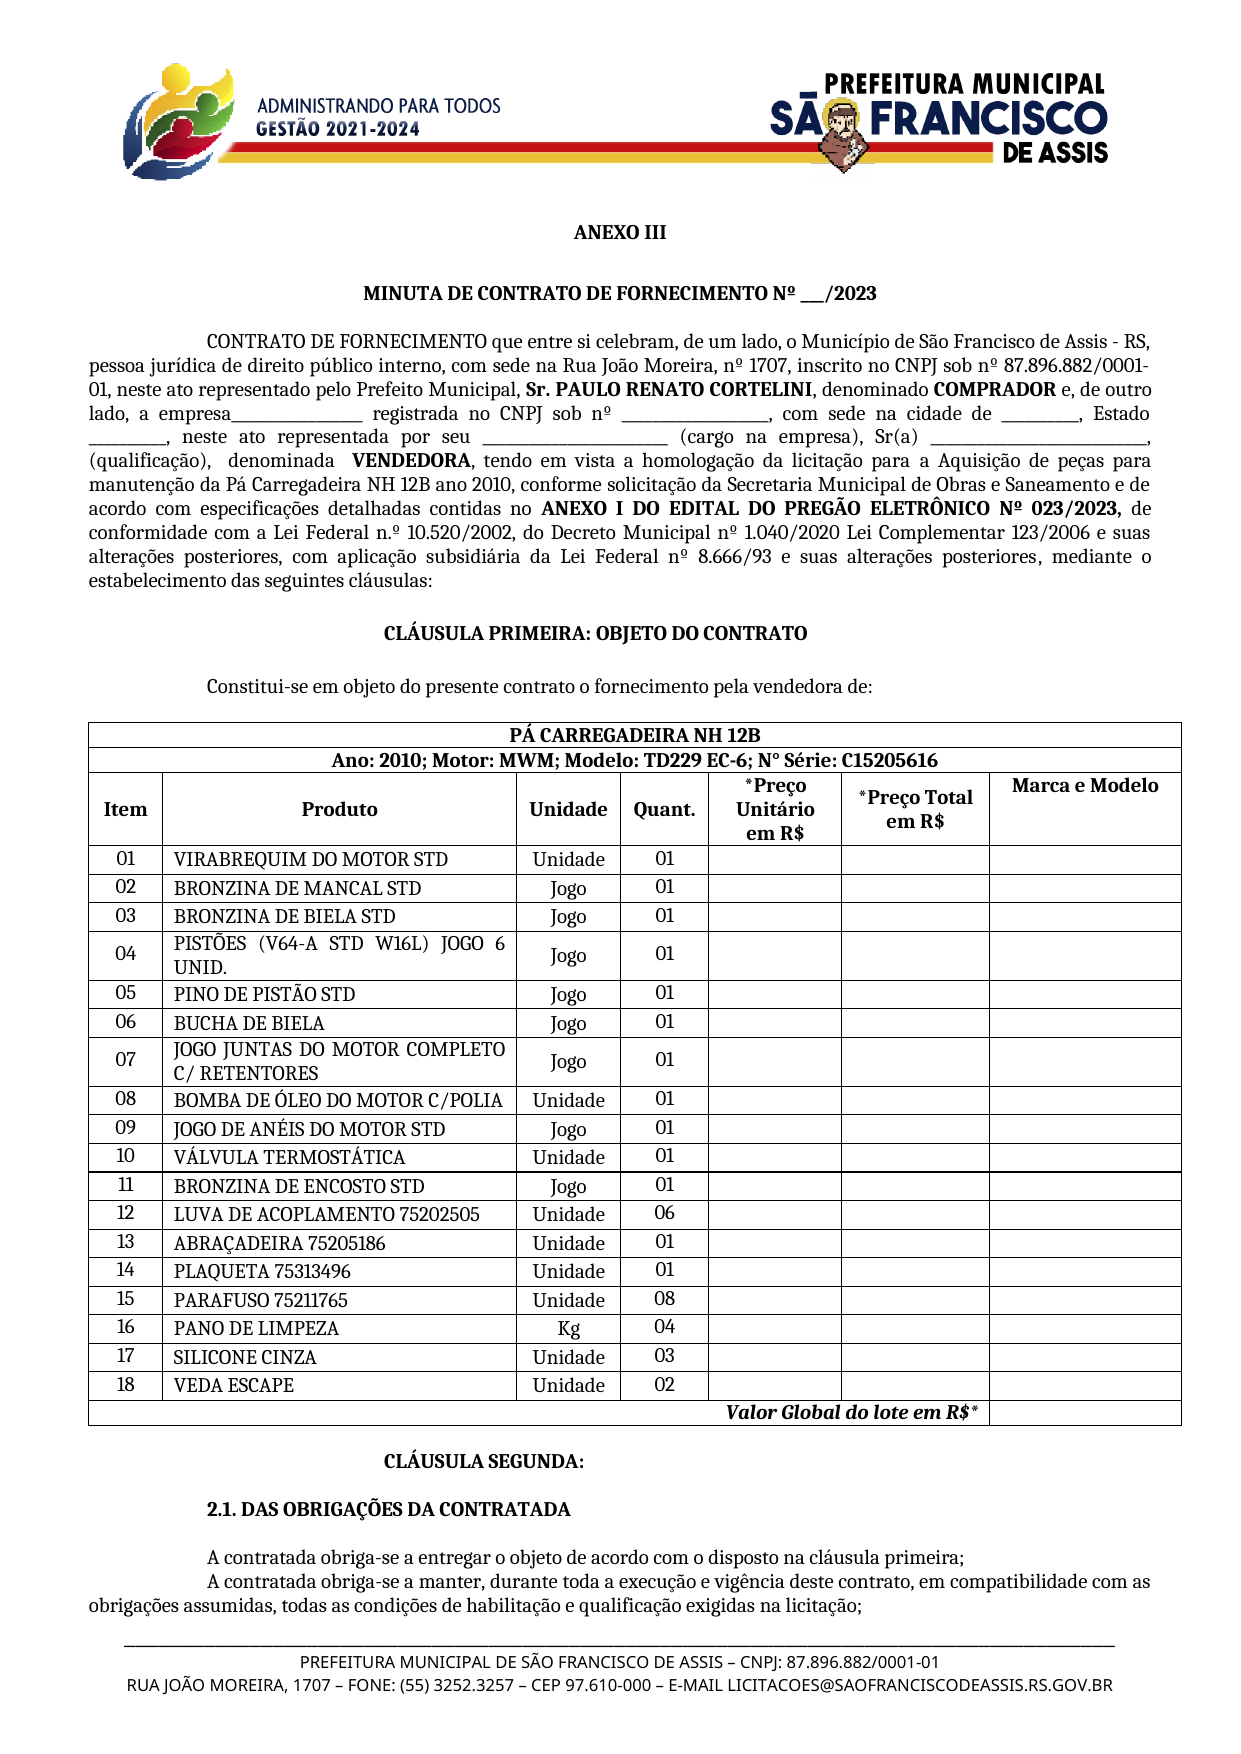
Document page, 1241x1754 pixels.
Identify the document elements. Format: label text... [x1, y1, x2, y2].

table_cell Jogo [517, 875, 620, 902]
table_cell 08 [89, 1087, 162, 1114]
table_cell [709, 1009, 841, 1037]
table_cell [709, 1344, 841, 1371]
table_cell PANO DE LIMPEZA [163, 1315, 516, 1343]
table_cell [709, 1038, 841, 1086]
table_cell 01 [621, 932, 708, 980]
table_cell LUVA DE ACOPLAMENTO 75202505 [163, 1201, 516, 1228]
table_cell Marca e Modelo [990, 773, 1181, 845]
table_cell [709, 932, 841, 980]
table_cell [709, 1287, 841, 1314]
table_cell 01 [621, 875, 708, 902]
table_cell [709, 846, 841, 874]
table_cell [709, 875, 841, 902]
table_cell [990, 875, 1181, 902]
table_cell [842, 875, 989, 902]
table_cell [709, 1372, 841, 1400]
table_cell Jogo [517, 903, 620, 931]
table_cell 04 [89, 932, 162, 980]
table_cell [990, 1038, 1181, 1086]
table_cell 09 [89, 1115, 162, 1143]
table_cell JOGO JUNTAS DO MOTOR COMPLETO C/ RETENTORES [163, 1038, 516, 1086]
table_cell [990, 1315, 1181, 1343]
table_cell 01 [621, 903, 708, 931]
table_cell 06 [89, 1009, 162, 1037]
table_cell [990, 903, 1181, 931]
table_cell 11 [89, 1173, 162, 1200]
table_cell [709, 1315, 841, 1343]
text A contratada obriga-se a entregar o objeto de acordo com o disposto na cláusula primeira; [89, 1546, 1152, 1569]
text 2.1. DAS OBRIGAÇÕES DA CONTRATADA [89, 1498, 1152, 1522]
table_cell BRONZINA DE BIELA STD [163, 903, 516, 931]
table_cell Unidade [517, 1344, 620, 1371]
table_cell 03 [621, 1344, 708, 1371]
table_cell [990, 932, 1181, 980]
table_cell 06 [621, 1201, 708, 1228]
table_cell *Preço Total em R$ [842, 773, 989, 845]
table_cell PINO DE PISTÃO STD [163, 981, 516, 1008]
text Constitui-se em objeto do presente contrato o fornecimento pela vendedora de: [89, 674, 1152, 698]
table_cell 01 [621, 1230, 708, 1257]
text CLÁUSULA PRIMEIRA: OBJETO DO CONTRATO [89, 622, 1152, 646]
table_cell Unidade [517, 1144, 620, 1171]
table_cell Jogo [517, 1173, 620, 1200]
table_cell Unidade [517, 1372, 620, 1400]
table_cell Unidade [517, 1287, 620, 1314]
table_cell Unidade [517, 1230, 620, 1257]
text CLÁUSULA SEGUNDA: [89, 1450, 1152, 1474]
table_cell 18 [89, 1372, 162, 1400]
table_cell [842, 932, 989, 980]
table_cell 01 [621, 1038, 708, 1086]
table_cell PISTÕES (V64-A STD W16L) JOGO 6 UNID. [163, 932, 516, 980]
table_cell 12 [89, 1201, 162, 1228]
text MINUTA DE CONTRATO DE FORNECIMENTO Nº ___/2023 [89, 281, 1152, 305]
table_cell Jogo [517, 1038, 620, 1086]
table_cell [842, 903, 989, 931]
table_cell 04 [621, 1315, 708, 1343]
table_cell [990, 846, 1181, 874]
table_cell 15 [89, 1287, 162, 1314]
table_cell [709, 1115, 841, 1143]
table_cell [990, 1144, 1181, 1171]
table_cell [709, 1230, 841, 1257]
table_cell 10 [89, 1144, 162, 1171]
table_cell 17 [89, 1344, 162, 1371]
table_cell [709, 1087, 841, 1114]
table_cell Unidade [517, 1087, 620, 1114]
table_cell 01 [89, 846, 162, 874]
table_cell 01 [621, 1144, 708, 1171]
table_cell [842, 981, 989, 1008]
table_cell ABRAÇADEIRA 75205186 [163, 1230, 516, 1257]
table_cell 03 [89, 903, 162, 931]
table_cell Jogo [517, 1115, 620, 1143]
table_cell BRONZINA DE ENCOSTO STD [163, 1173, 516, 1200]
table_cell [842, 846, 989, 874]
table_cell [990, 1115, 1181, 1143]
table_cell [990, 1230, 1181, 1257]
table_cell 01 [621, 1258, 708, 1286]
table_cell Jogo [517, 981, 620, 1008]
table_cell Item [89, 773, 162, 845]
table_cell 16 [89, 1315, 162, 1343]
table_cell Quant. [621, 773, 708, 845]
table_cell 01 [621, 1087, 708, 1114]
table_cell [842, 1287, 989, 1314]
table_cell [709, 1144, 841, 1171]
table_cell 08 [621, 1287, 708, 1314]
table_cell 01 [621, 1115, 708, 1143]
table_cell 01 [621, 1173, 708, 1200]
table_cell [842, 1087, 989, 1114]
table_cell [842, 1144, 989, 1171]
table_cell [842, 1201, 989, 1228]
table_cell [709, 903, 841, 931]
table_cell [990, 981, 1181, 1008]
table_cell [709, 1173, 841, 1200]
table_cell Jogo [517, 932, 620, 980]
picture [89, 29, 1151, 221]
table_cell JOGO DE ANÉIS DO MOTOR STD [163, 1115, 516, 1143]
table_cell 01 [621, 981, 708, 1008]
table_header PÁ CARREGADEIRA NH 12B [89, 723, 1181, 747]
table_cell Unidade [517, 1258, 620, 1286]
table_cell [842, 1038, 989, 1086]
table_cell BUCHA DE BIELA [163, 1009, 516, 1037]
table_cell [990, 1087, 1181, 1114]
table_cell VEDA ESCAPE [163, 1372, 516, 1400]
table_cell 02 [89, 875, 162, 902]
table_cell [990, 1173, 1181, 1200]
table_cell Valor Global do lote em R$* [89, 1401, 989, 1425]
table_cell VIRABREQUIM DO MOTOR STD [163, 846, 516, 874]
table_cell [990, 1009, 1181, 1037]
table_cell [842, 1173, 989, 1200]
table_cell [990, 1201, 1181, 1228]
table_cell Jogo [517, 1009, 620, 1037]
table_cell [990, 1287, 1181, 1314]
table_cell Produto [163, 773, 516, 845]
table_cell [842, 1230, 989, 1257]
table_cell 05 [89, 981, 162, 1008]
table_cell 01 [621, 846, 708, 874]
table_cell [842, 1115, 989, 1143]
table_cell [990, 1372, 1181, 1400]
table_cell [842, 1258, 989, 1286]
table_cell 01 [621, 1009, 708, 1037]
table_cell *Preço Unitário em R$ [709, 773, 841, 845]
table_cell [990, 1258, 1181, 1286]
table_cell VÁLVULA TERMOSTÁTICA [163, 1144, 516, 1171]
table_cell [709, 981, 841, 1008]
table_cell 13 [89, 1230, 162, 1257]
table_cell Unidade [517, 1201, 620, 1228]
table_cell BRONZINA DE MANCAL STD [163, 875, 516, 902]
table_cell [842, 1344, 989, 1371]
table_cell 02 [621, 1372, 708, 1400]
table_cell [990, 1401, 1181, 1425]
table_cell [990, 1344, 1181, 1371]
table_cell Kg [517, 1315, 620, 1343]
table_cell 14 [89, 1258, 162, 1286]
table_cell Unidade [517, 846, 620, 874]
table_cell PLAQUETA 75313496 [163, 1258, 516, 1286]
table_cell [709, 1201, 841, 1228]
table_cell [842, 1372, 989, 1400]
table_cell SILICONE CINZA [163, 1344, 516, 1371]
text CONTRATO DE FORNECIMENTO que entre si celebram, de um lado, o Município de São Francisco de Assis - RS, pessoa jurídica de direito público interno, com sede na Rua João Moreira, nº 1707, inscrito no CNPJ sob nº 87.896.882/0001-01, neste ato representado pelo Prefeito Municipal, Sr. PAULO RENATO CORTELINI, denominado COMPRADOR e, de outro lado, a empresa_________________ registrada no CNPJ sob nº ___________________, com sede na cidade de __________, Estado __________, neste ato representada por seu ________________________ (cargo na empresa), Sr(a) ____________________________, (qualificação), denominada VENDEDORA, tendo em vista a homologação da licitação para a Aquisição de peças para manutenção da Pá Carregadeira NH 12B ano 2010, conforme solicitação da Secretaria Municipal de Obras e Saneamento e de acordo com especificações detalhadas contidas no ANEXO I DO EDITAL DO PREGÃO ELETRÔNICO Nº 023/2023, de conformidade com a Lei Federal n.º 10.520/2002, do Decreto Municipal nº 1.040/2020 Lei Complementar 123/2006 e suas alterações posteriores, com aplicação subsidiária da Lei Federal nº 8.666/93 e suas alterações posteriores, mediante o estabelecimento das seguintes cláusulas: [89, 329, 1152, 593]
table_cell Unidade [517, 773, 620, 845]
table_cell 07 [89, 1038, 162, 1086]
table_cell Ano: 2010; Motor: MWM; Modelo: TD229 EC-6; N° Série: C15205616 [89, 748, 1181, 772]
table_cell BOMBA DE ÓLEO DO MOTOR C/POLIA [163, 1087, 516, 1114]
table_cell [842, 1009, 989, 1037]
table_cell PARAFUSO 75211765 [163, 1287, 516, 1314]
table_cell [842, 1315, 989, 1343]
table_cell [709, 1258, 841, 1286]
text A contratada obriga-se a manter, durante toda a execução e vigência deste contrato, em compatibilidade com as obrigações assumidas, todas as condições de habilitação e qualificação exigidas na licitação; [89, 1569, 1152, 1617]
text ANEXO III [89, 221, 1152, 245]
